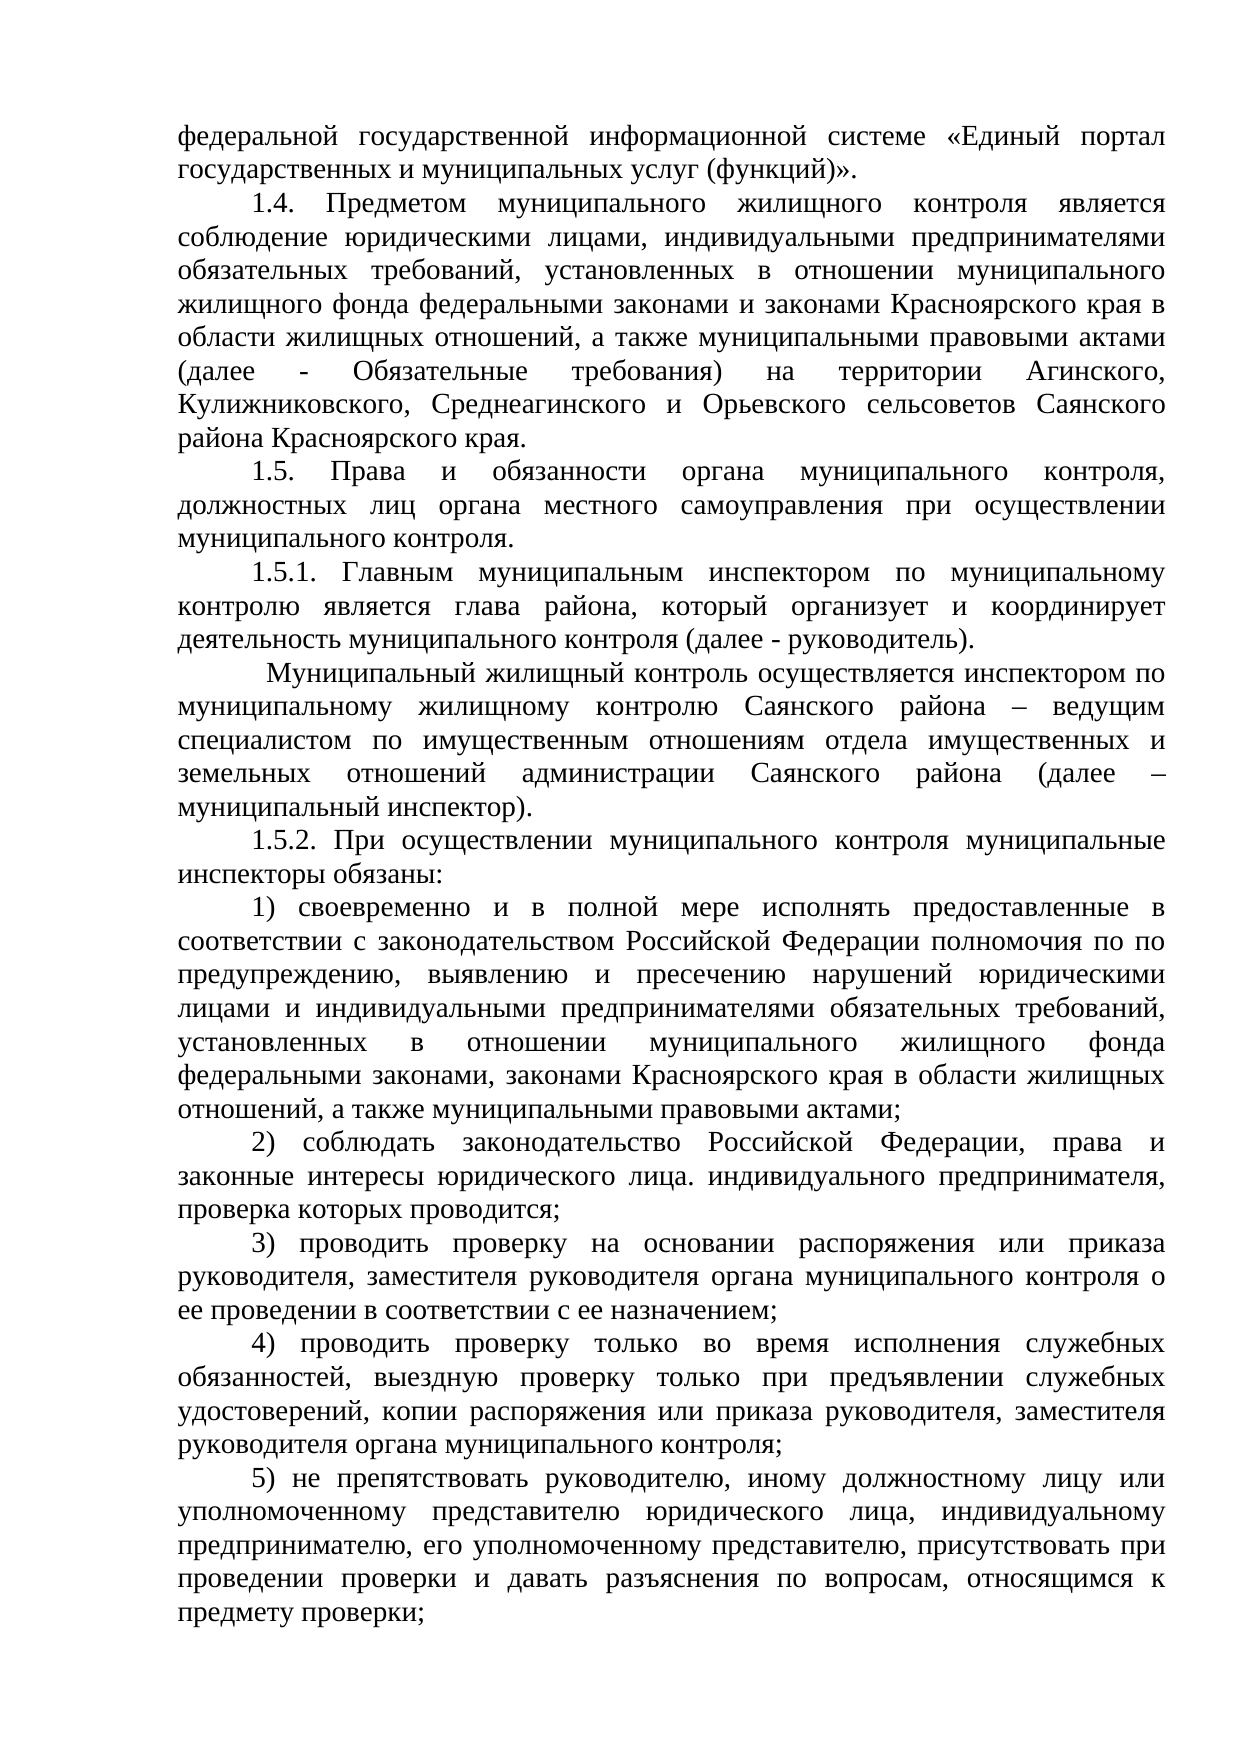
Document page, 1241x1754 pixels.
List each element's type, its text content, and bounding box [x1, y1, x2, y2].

text 5) не препятствовать руководителю, иному должностному лицу или уполномоченному представителю юридического лица, индивидуальному предпринимателю, его уполномоченному представителю, присутствовать при проведении проверки и давать разъяснения по вопросам, относящимся к предмету проверки; [177, 1460, 1166, 1627]
text Муниципальный жилищный контроль осуществляется инспектором по муниципальному жилищному контролю Саянского района – ведущим специалистом по имущественным отношениям отдела имущественных и земельных отношений администрации Саянского района (далее – муниципальный инспектор). [177, 655, 1166, 822]
text 3) проводить проверку на основании распоряжения или приказа руководителя, заместителя руководителя органа муниципального контроля о ее проведении в соответствии с ее назначением; [177, 1225, 1166, 1326]
text 1.5.1. Главным муниципальным инспектором по муниципальному контролю является глава района, который организует и координирует деятельность муниципального контроля (далее - руководитель). [177, 554, 1166, 655]
text 1.4. Предметом муниципального жилищного контроля является соблюдение юридическими лицами, индивидуальными предпринимателями обязательных требований, установленных в отношении муниципального жилищного фонда федеральными законами и законами Красноярского края в области жилищных отношений, а также муниципальными правовыми актами (далее - Обязательные требования) на территории Агинского, Кулижниковского, Среднеагинского и Орьевского сельсоветов Саянского района Красноярского края. [177, 185, 1166, 453]
text 1.5.2. При осуществлении муниципального контроля муниципальные инспекторы обязаны: [177, 822, 1166, 889]
text 1) своевременно и в полной мере исполнять предоставленные в соответствии с законодательством Российской Федерации полномочия по по предупреждению, выявлению и пресечению нарушений юридическими лицами и индивидуальными предпринимателями обязательных требований, установленных в отношении муниципального жилищного фонда федеральными законами, законами Красноярского края в области жилищных отношений, а также муниципальными правовыми актами; [177, 889, 1166, 1124]
text 4) проводить проверку только во время исполнения служебных обязанностей, выездную проверку только при предъявлении служебных удостоверений, копии распоряжения или приказа руководителя, заместителя руководителя органа муниципального контроля; [177, 1326, 1166, 1460]
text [177, 118, 1166, 185]
text 2) соблюдать законодательство Российской Федерации, права и законные интересы юридического лица. индивидуального предпринимателя, проверка которых проводится; [177, 1124, 1166, 1225]
text 1.5. Права и обязанности органа муниципального контроля, должностных лиц органа местного самоуправления при осуществлении муниципального контроля. [177, 453, 1166, 554]
